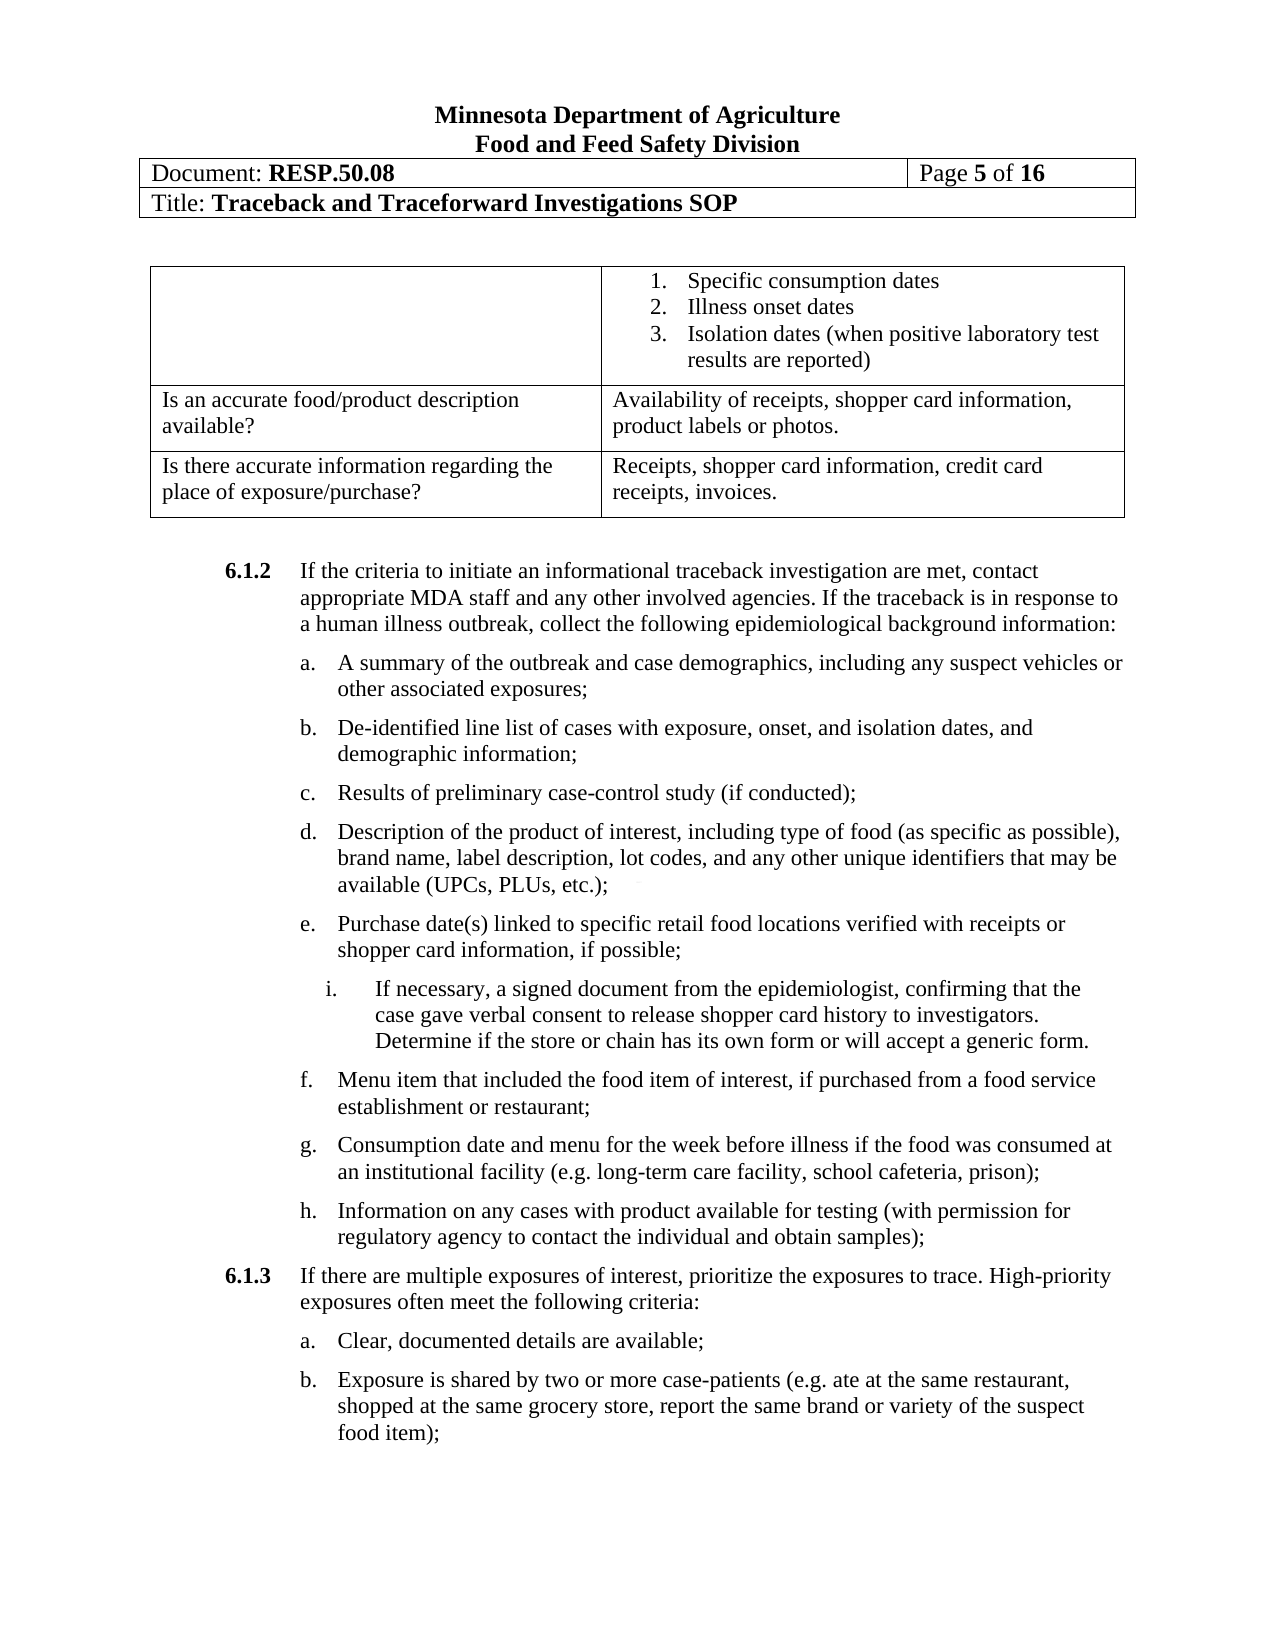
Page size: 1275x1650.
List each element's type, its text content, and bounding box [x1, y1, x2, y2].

table_cell Receipts, shopper card information, credit card receipts, invoices. [602, 452, 1124, 517]
list Menu item that included the food item of interest, if purchased from a food service establishment or restaurant; [300, 1066, 1125, 1119]
list A summary of the outbreak and case demographics, including any suspect vehicles or other associated exposures; [300, 649, 1125, 701]
list Consumption date and menu for the week before illness if the food was consumed at an institutional facility (e.g. long-term care facility, school cafeteria, prison); [300, 1132, 1125, 1184]
table_cell Availability of receipts, shopper card information, product labels or photos. [602, 386, 1124, 451]
list If the criteria to initiate an informational traceback investigation are met, contact appropriate MDA staff and any other involved agencies. If the traceback is in response to a human illness outbreak, collect the following epidemiological background information: [225, 557, 1125, 636]
list If there are multiple exposures of interest, prioritize the exposures to trace. High-priority exposures often meet the following criteria: [225, 1262, 1125, 1315]
list Description of the product of interest, including type of food (as specific as possible), brand name, label description, lot codes, and any other unique identifiers that may be available (UPCs, PLUs, etc.); [300, 818, 1125, 897]
list If necessary, a signed document from the epidemiologist, confirming that the case gave verbal consent to release shopper card history to investigators. Determine if the store or chain has its own form or will accept a generic form. [337, 975, 1125, 1054]
list Information on any cases with product available for testing (with permission for regulatory agency to contact the individual and obtain samples); [300, 1197, 1125, 1249]
list De-identified line list of cases with exposure, onset, and isolation dates, and demographic information; [300, 714, 1125, 767]
table_cell Is there accurate information regarding the place of exposure/purchase? [151, 452, 601, 517]
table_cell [151, 267, 601, 385]
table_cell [602, 267, 1124, 385]
table_cell Is an accurate food/product description available? [151, 386, 601, 451]
list Exposure is shared by two or more case-patients (e.g. ate at the same restaurant, shopped at the same grocery store, report the same brand or variety of the suspect food item); [300, 1366, 1125, 1445]
list Results of preliminary case-control study (if conducted); [300, 779, 1125, 806]
list Clear, documented details are available; [300, 1327, 1125, 1353]
list Purchase date(s) linked to specific retail food locations verified with receipts or shopper card information, if possible; [300, 909, 1125, 962]
